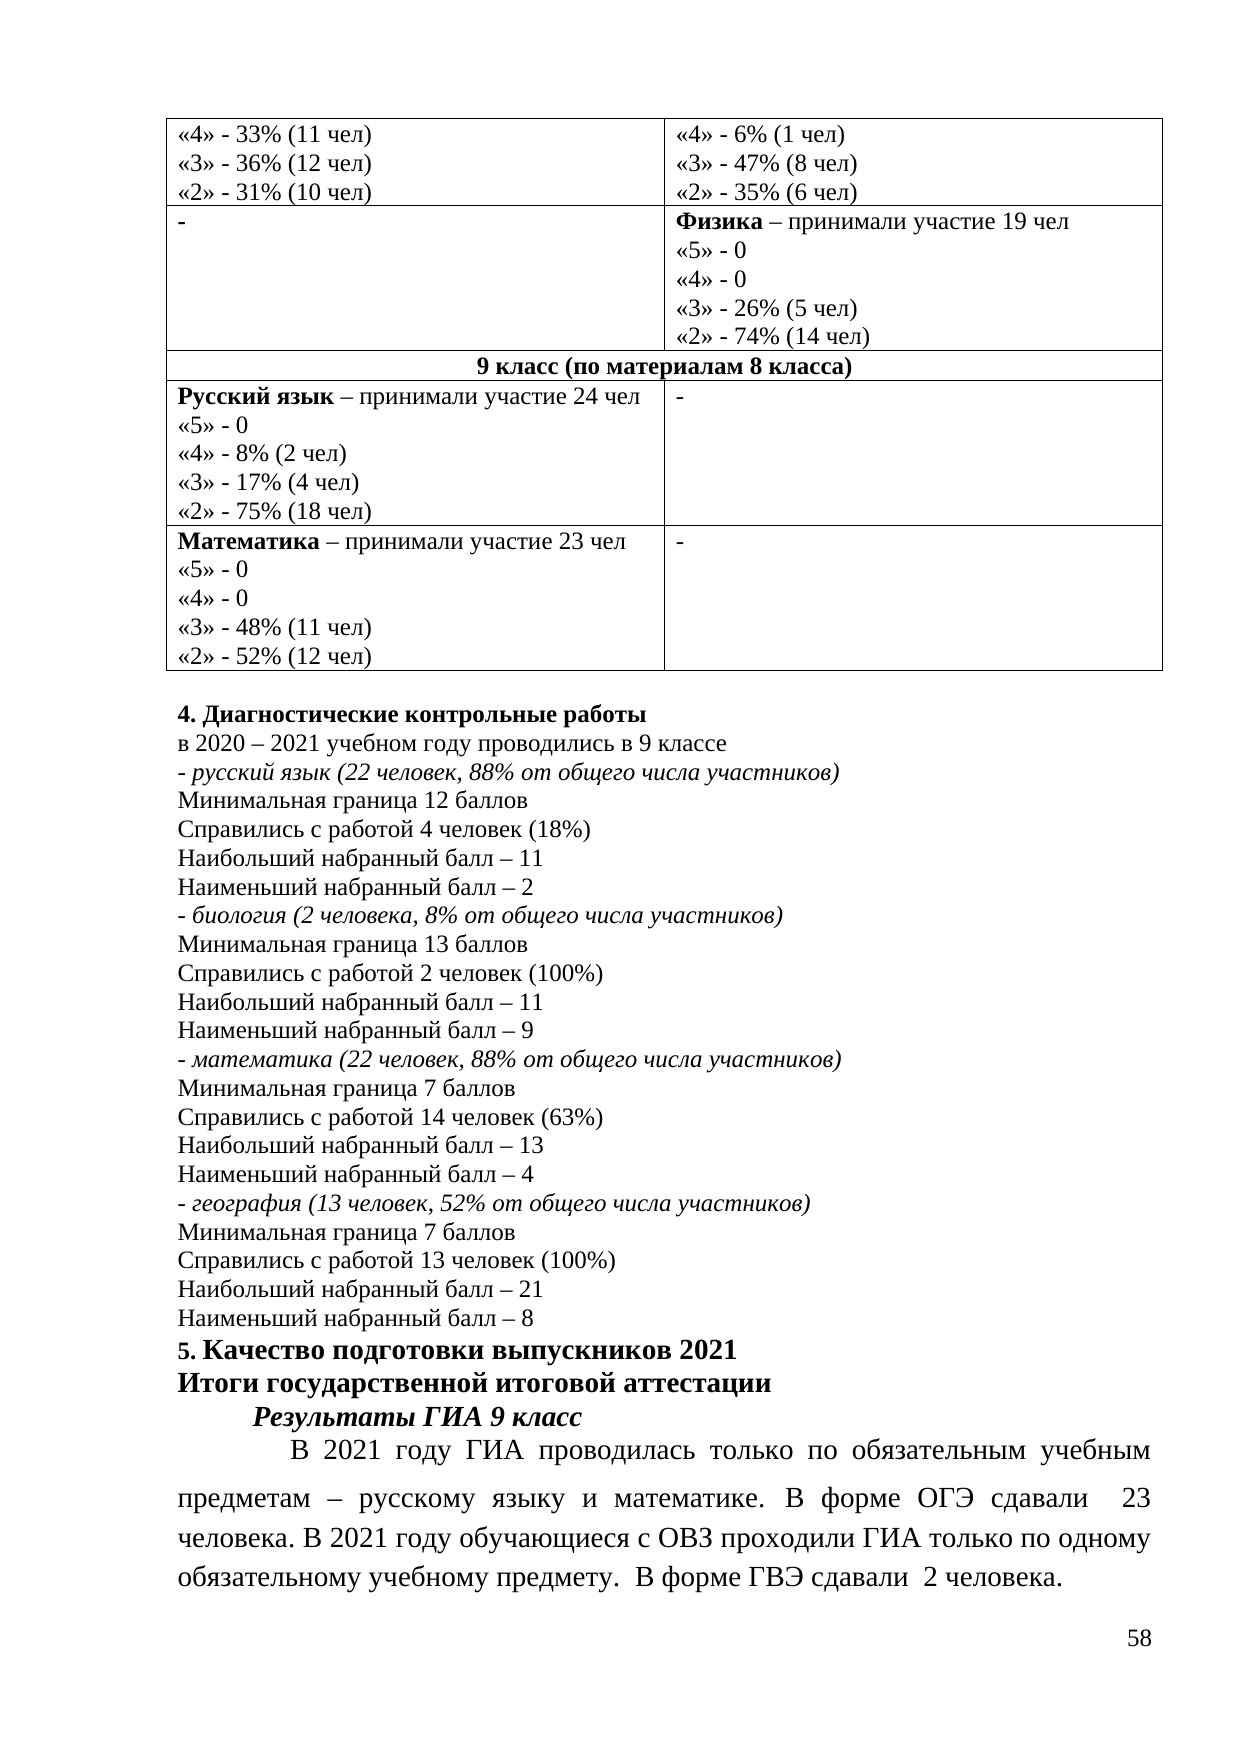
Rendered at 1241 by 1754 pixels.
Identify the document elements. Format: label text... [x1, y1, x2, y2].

text Минимальная граница 7 баллов [177, 1217, 1152, 1246]
text - русский язык (22 человек, 88% от общего числа участников) [177, 757, 1152, 786]
text - математика (22 человек, 88% от общего числа участников) [177, 1044, 1152, 1073]
text Наименьший набранный балл – 8 [177, 1303, 1152, 1332]
text - география (13 человек, 52% от общего числа участников) [177, 1188, 1152, 1217]
text Справились с работой 4 человек (18%) [177, 814, 1152, 843]
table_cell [665, 119, 1162, 205]
text Наибольший набранный балл – 11 [177, 987, 1152, 1016]
text Наименьший набранный балл – 4 [177, 1159, 1152, 1188]
text - биология (2 человека, 8% от общего числа участников) [177, 901, 1152, 929]
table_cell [167, 119, 664, 205]
text Наибольший набранный балл – 11 [177, 843, 1152, 872]
text Минимальная граница 12 баллов [177, 786, 1152, 814]
table_cell Физика – принимали участие 19 чел «5» - 0 «4» - 0 «3» - 26% (5 чел) «2» - 74% (14 чел) [665, 206, 1162, 350]
text 4. Диагностические контрольные работы [177, 699, 1152, 728]
table_cell - [167, 206, 664, 350]
text Наибольший набранный балл – 21 [177, 1274, 1152, 1303]
table_cell Русский язык – принимали участие 24 чел «5» - 0 «4» - 8% (2 чел) «3» - 17% (4 чел) «2» - 75% (18 чел) [167, 381, 664, 525]
list Результаты ГИА 9 класс [252, 1399, 1152, 1432]
table_cell Математика – принимали участие 23 чел «5» - 0 «4» - 0 «3» - 48% (11 чел) «2» - 52% (12 чел) [167, 526, 664, 669]
table_cell - [665, 526, 1162, 669]
text в 2020 – 2021 учебном году проводились в 9 классе [177, 728, 1152, 757]
text Наименьший набранный балл – 9 [177, 1016, 1152, 1044]
text Наименьший набранный балл – 2 [177, 872, 1152, 901]
text Минимальная граница 13 баллов [177, 929, 1152, 958]
text Справились с работой 14 человек (63%) [177, 1102, 1152, 1131]
text Минимальная граница 7 баллов [177, 1073, 1152, 1102]
text В 2021 году ГИА проводилась только по обязательным учебным предметам – русскому языку и математике. В форме ОГЭ сдавали 23 человека. В 2021 году обучающиеся с ОВЗ проходили ГИА только по одному обязательному учебному предмету. В форме ГВЭ сдавали 2 человека. [177, 1432, 1152, 1593]
table_cell 9 класс (по материалам 8 класса) [167, 351, 1162, 380]
text Справились с работой 13 человек (100%) [177, 1246, 1152, 1274]
text Справились с работой 2 человек (100%) [177, 958, 1152, 987]
table_cell - [665, 381, 1162, 525]
text Наибольший набранный балл – 13 [177, 1131, 1152, 1159]
text 5. Качество подготовки выпускников 2021 [177, 1332, 1152, 1365]
text Итоги государственной итоговой аттестации [177, 1365, 1152, 1399]
